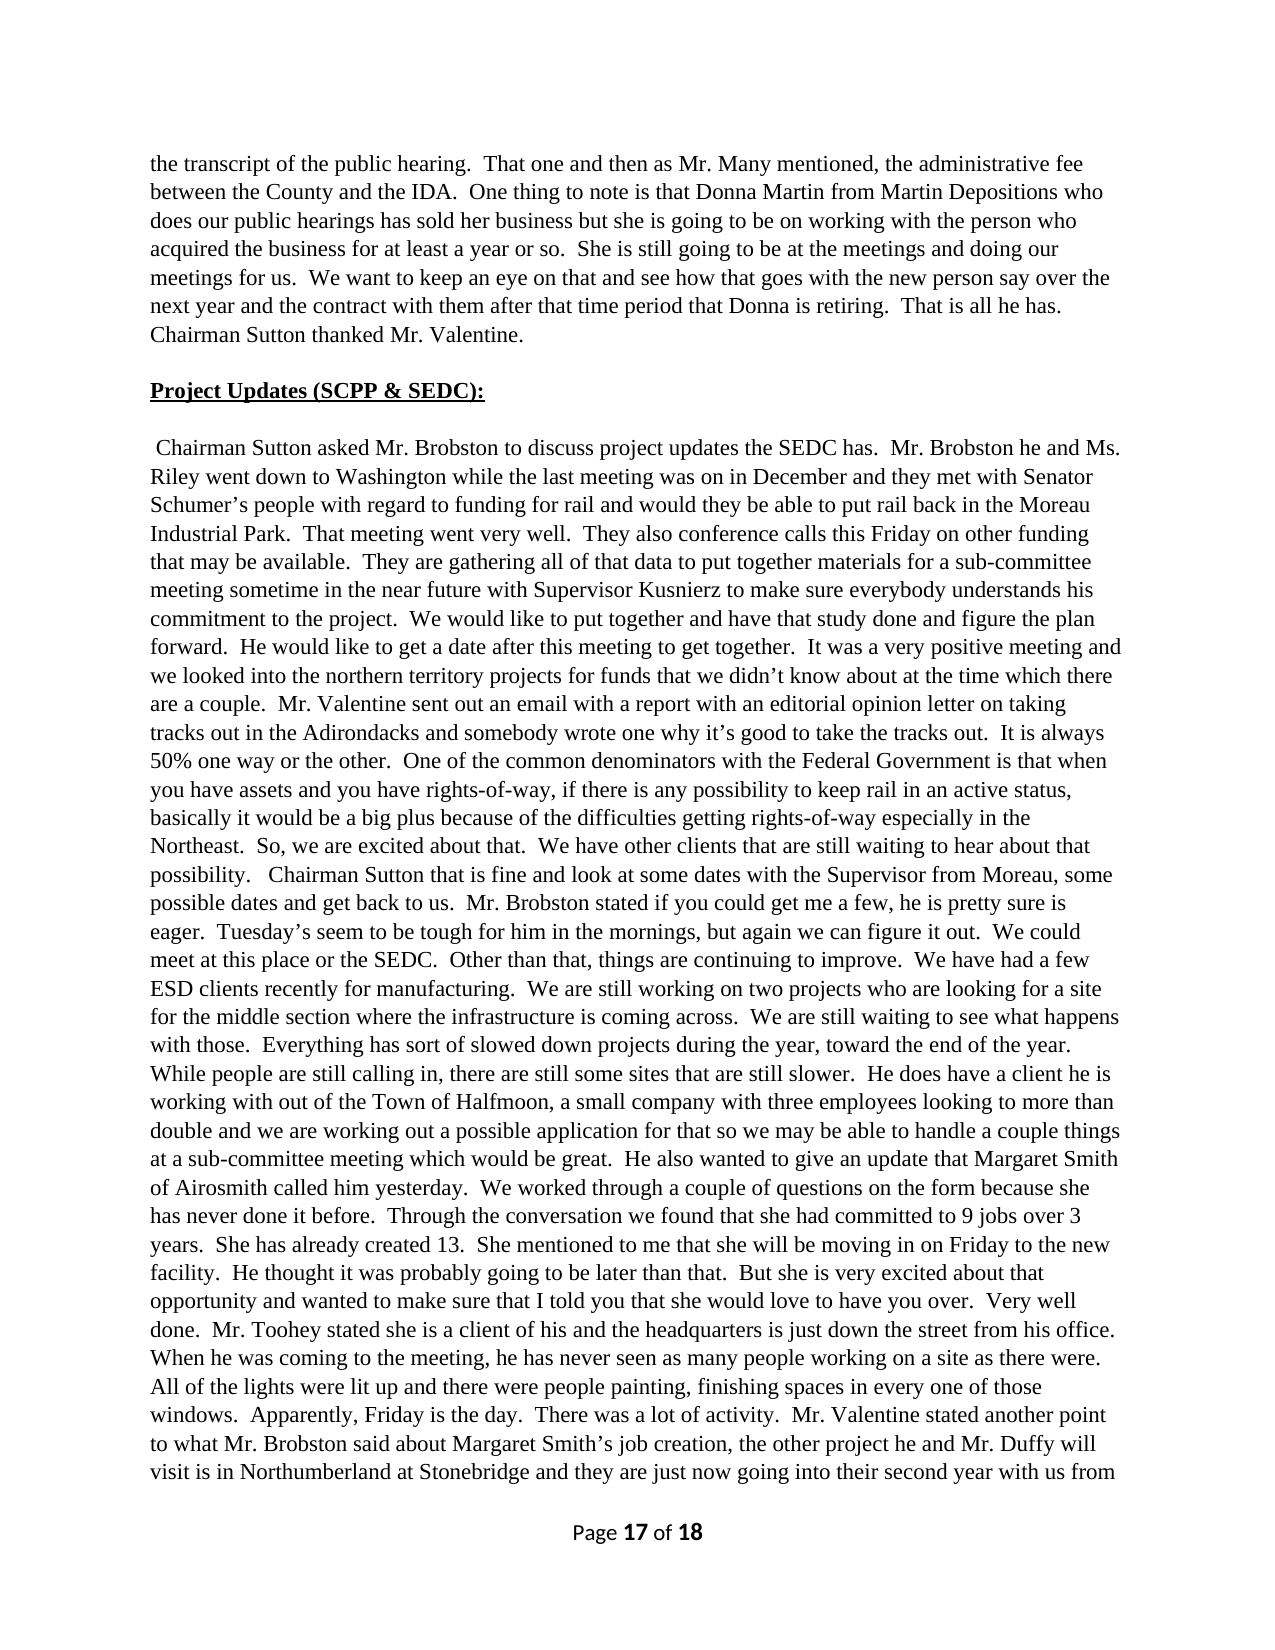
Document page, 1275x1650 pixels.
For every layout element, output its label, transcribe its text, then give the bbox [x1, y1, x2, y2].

text Project Updates (SCPP & SEDC): [150, 377, 1125, 404]
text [150, 434, 1125, 1484]
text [150, 150, 1125, 347]
